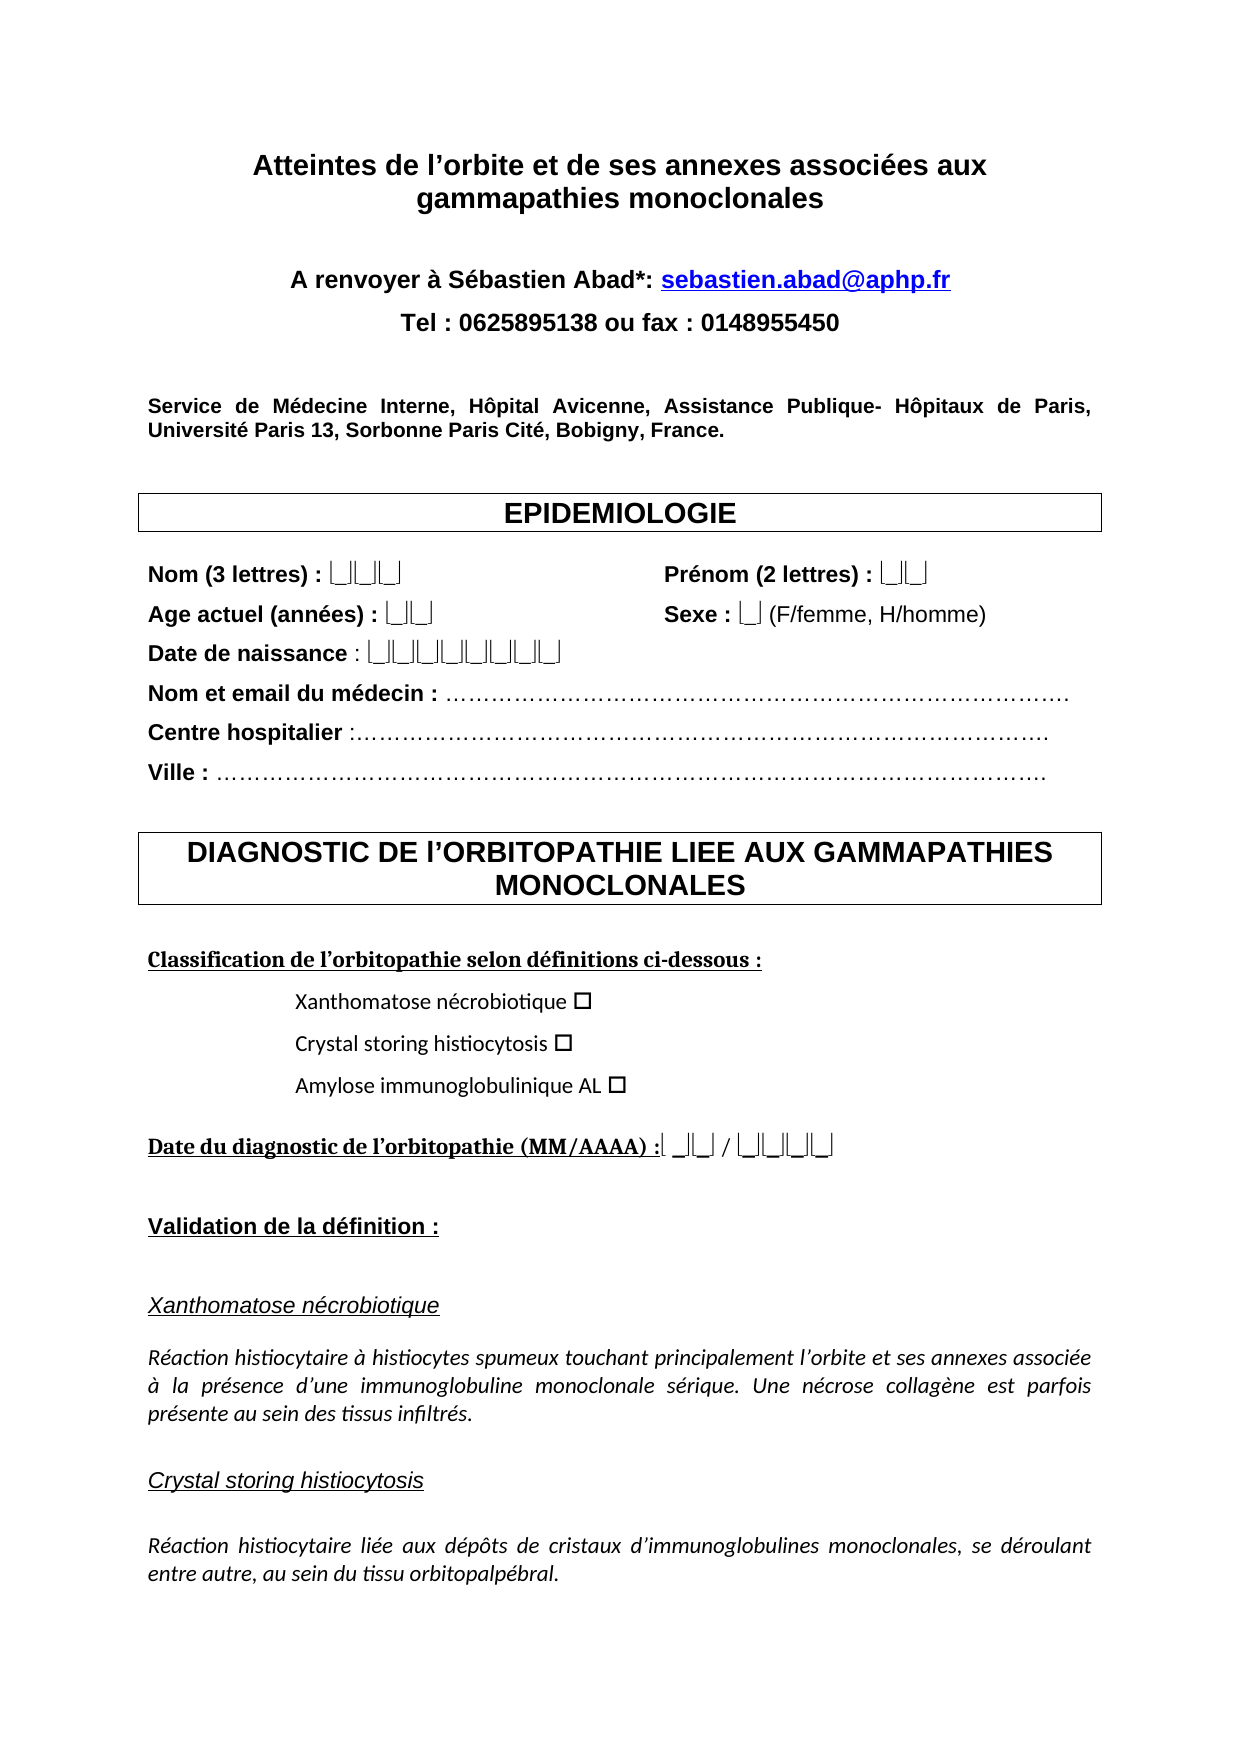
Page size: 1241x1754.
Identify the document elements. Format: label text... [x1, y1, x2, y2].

text Crystal storing histiocytosis [148, 1029, 1093, 1057]
text Ville : ………………………………………………………………………………………………. [148, 758, 1093, 785]
subtitle DIAGNOSTIC DE l’ORBITOPATHIE LIEE AUX GAMMAPATHIES MONOCLONALES [139, 833, 1101, 904]
text Réaction histiocytaire liée aux dépôts de cristaux d’immunoglobulines monoclonales, se déroulant entre autre, au sein du tissu orbitopalpébral. [148, 1531, 1093, 1587]
text Réaction histiocytaire à histiocytes spumeux touchant principalement l’orbite et ses annexes associée à la présence d’une immunoglobuline monoclonale sérique. Une nécrose collagène est parfois présente au sein des tissus infiltrés. [148, 1343, 1093, 1427]
text Nom et email du médecin : ………………………………………………………………………. [148, 679, 1093, 706]
text Xanthomatose nécrobiotique [148, 987, 1093, 1015]
text Centre hospitalier :………………………………………………………………………………. [148, 719, 1093, 745]
text Atteintes de l’orbite et de ses annexes associées aux gammapathies monoclonales [148, 148, 1093, 215]
subtitle Classification de l’orbitopathie selon définitions ci-dessous : [148, 947, 1093, 974]
text Nom (3 lettres) : Prénom (2 lettres) : [148, 561, 1093, 587]
text Date de naissance : [148, 640, 1093, 666]
subtitle EPIDEMIOLOGIE [139, 494, 1101, 531]
text Validation de la définition : [148, 1213, 1093, 1239]
text Xanthomatose nécrobiotique [148, 1292, 1093, 1318]
subtitle Date du diagnostic de l’orbitopathie (MM/AAAA) : / [148, 1133, 1093, 1160]
text Amylose immunoglobulinique AL [148, 1071, 1093, 1099]
text Crystal storing histiocytosis [148, 1467, 1093, 1493]
text Age actuel (années) : Sexe : (F/femme, H/homme) [148, 601, 1093, 627]
text A renvoyer à Sébastien Abad*: sebastien.abad@aphp.fr [148, 265, 1093, 294]
text Service de Médecine Interne, Hôpital Avicenne, Assistance Publique- Hôpitaux de Paris, Université Paris 13, Sorbonne Paris Cité, Bobigny, France. [148, 394, 1093, 442]
text Tel : 0625895138 ou fax : 0148955450 [148, 308, 1093, 337]
